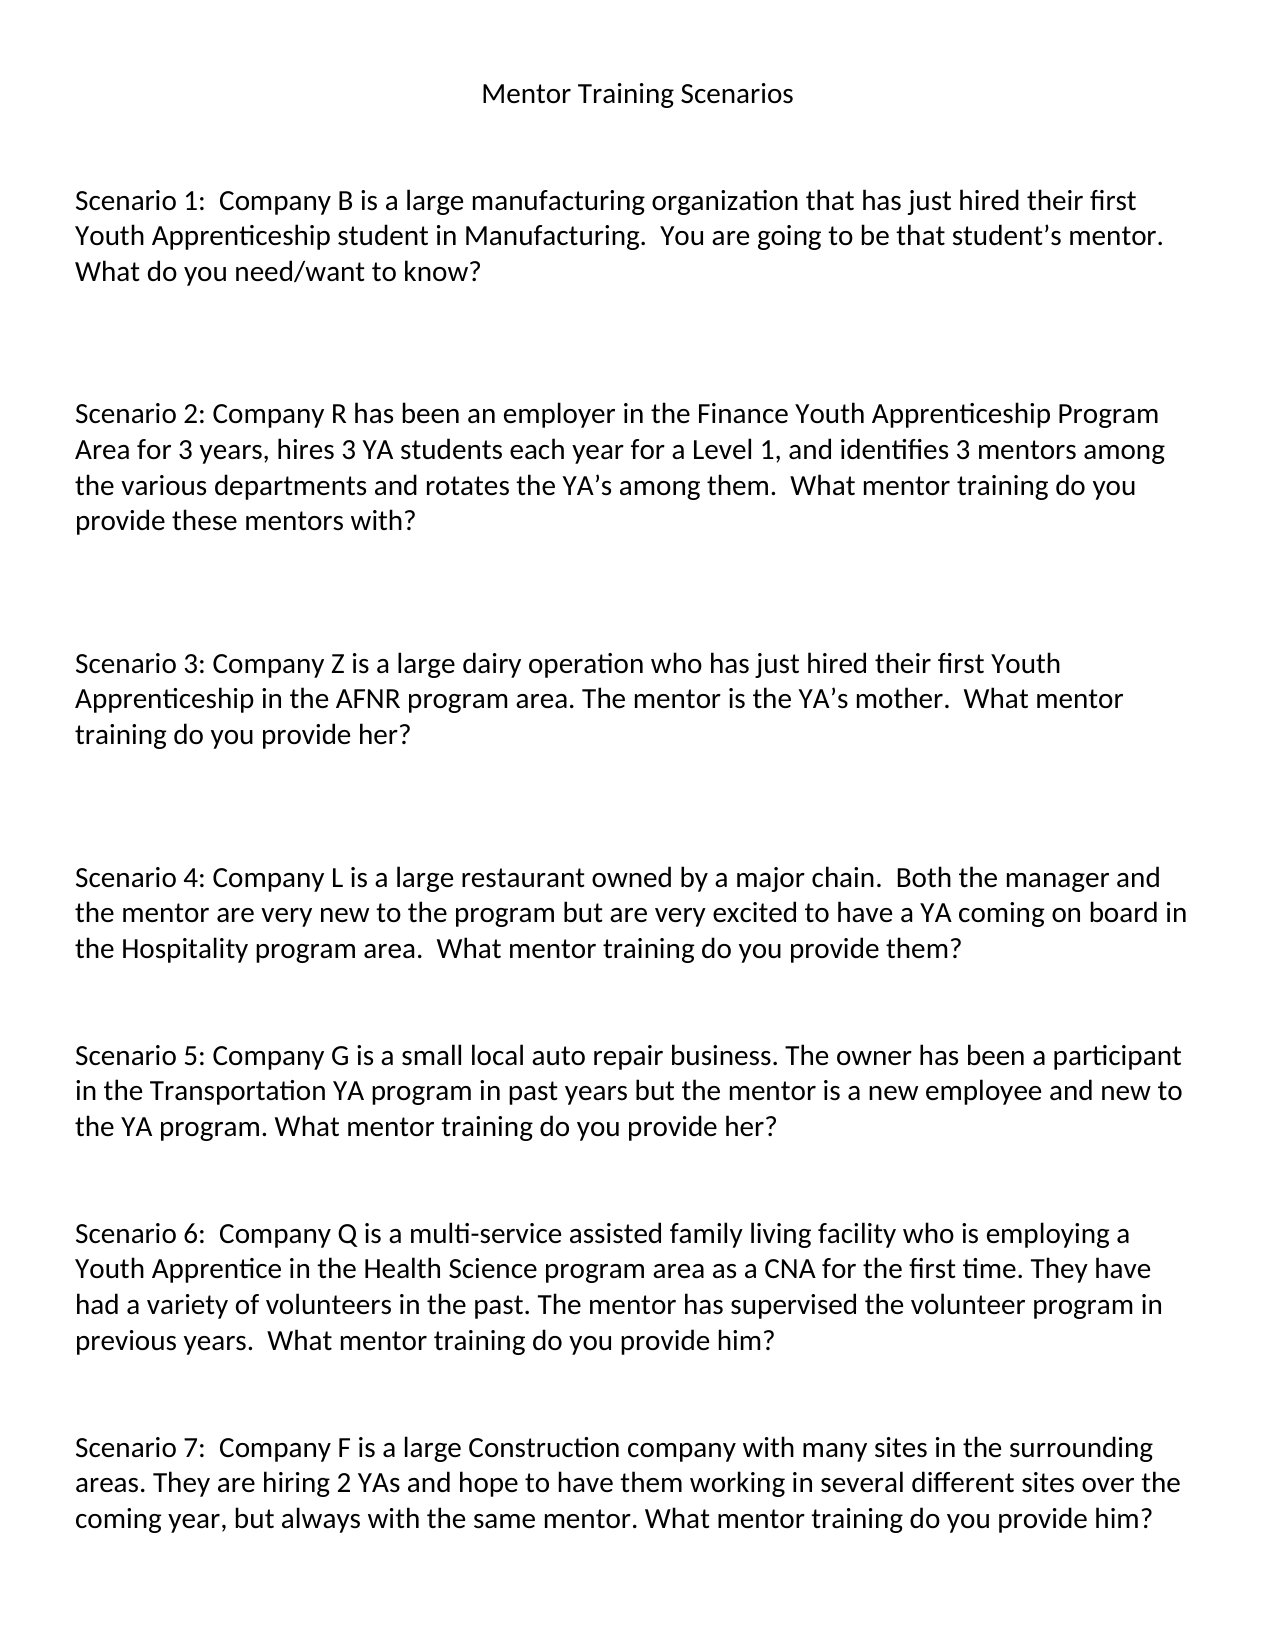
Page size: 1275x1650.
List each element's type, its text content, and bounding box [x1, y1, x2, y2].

text Scenario 4: Company L is a large restaurant owned by a major chain. Both the manager and the mentor are very new to the program but are very excited to have a YA coming on board in the Hospitality program area. What mentor training do you provide them? [75, 859, 1200, 966]
text Mentor Training Scenarios [75, 75, 1200, 111]
text Scenario 1: Company B is a large manufacturing organization that has just hired their first Youth Apprenticeship student in Manufacturing. You are going to be that student’s mentor. What do you need/want to know? [75, 182, 1200, 289]
text Scenario 2: Company R has been an employer in the Finance Youth Apprenticeship Program Area for 3 years, hires 3 YA students each year for a Level 1, and identifies 3 mentors among the various departments and rotates the YA’s among them. What mentor training do you provide these mentors with? [75, 396, 1200, 538]
text Scenario 7: Company F is a large Construction company with many sites in the surrounding areas. They are hiring 2 YAs and hope to have them working in several different sites over the coming year, but always with the same mentor. What mentor training do you provide him? [75, 1429, 1200, 1536]
text Scenario 5: Company G is a small local auto repair business. The owner has been a participant in the Transportation YA program in past years but the mentor is a new employee and new to the YA program. What mentor training do you provide her? [75, 1037, 1200, 1144]
text Scenario 6: Company Q is a multi-service assisted family living facility who is employing a Youth Apprentice in the Health Science program area as a CNA for the first time. They have had a variety of volunteers in the past. The mentor has supervised the volunteer program in previous years. What mentor training do you provide him? [75, 1215, 1200, 1357]
text Scenario 3: Company Z is a large dairy operation who has just hired their first Youth Apprenticeship in the AFNR program area. The mentor is the YA’s mother. What mentor training do you provide her? [75, 645, 1200, 752]
